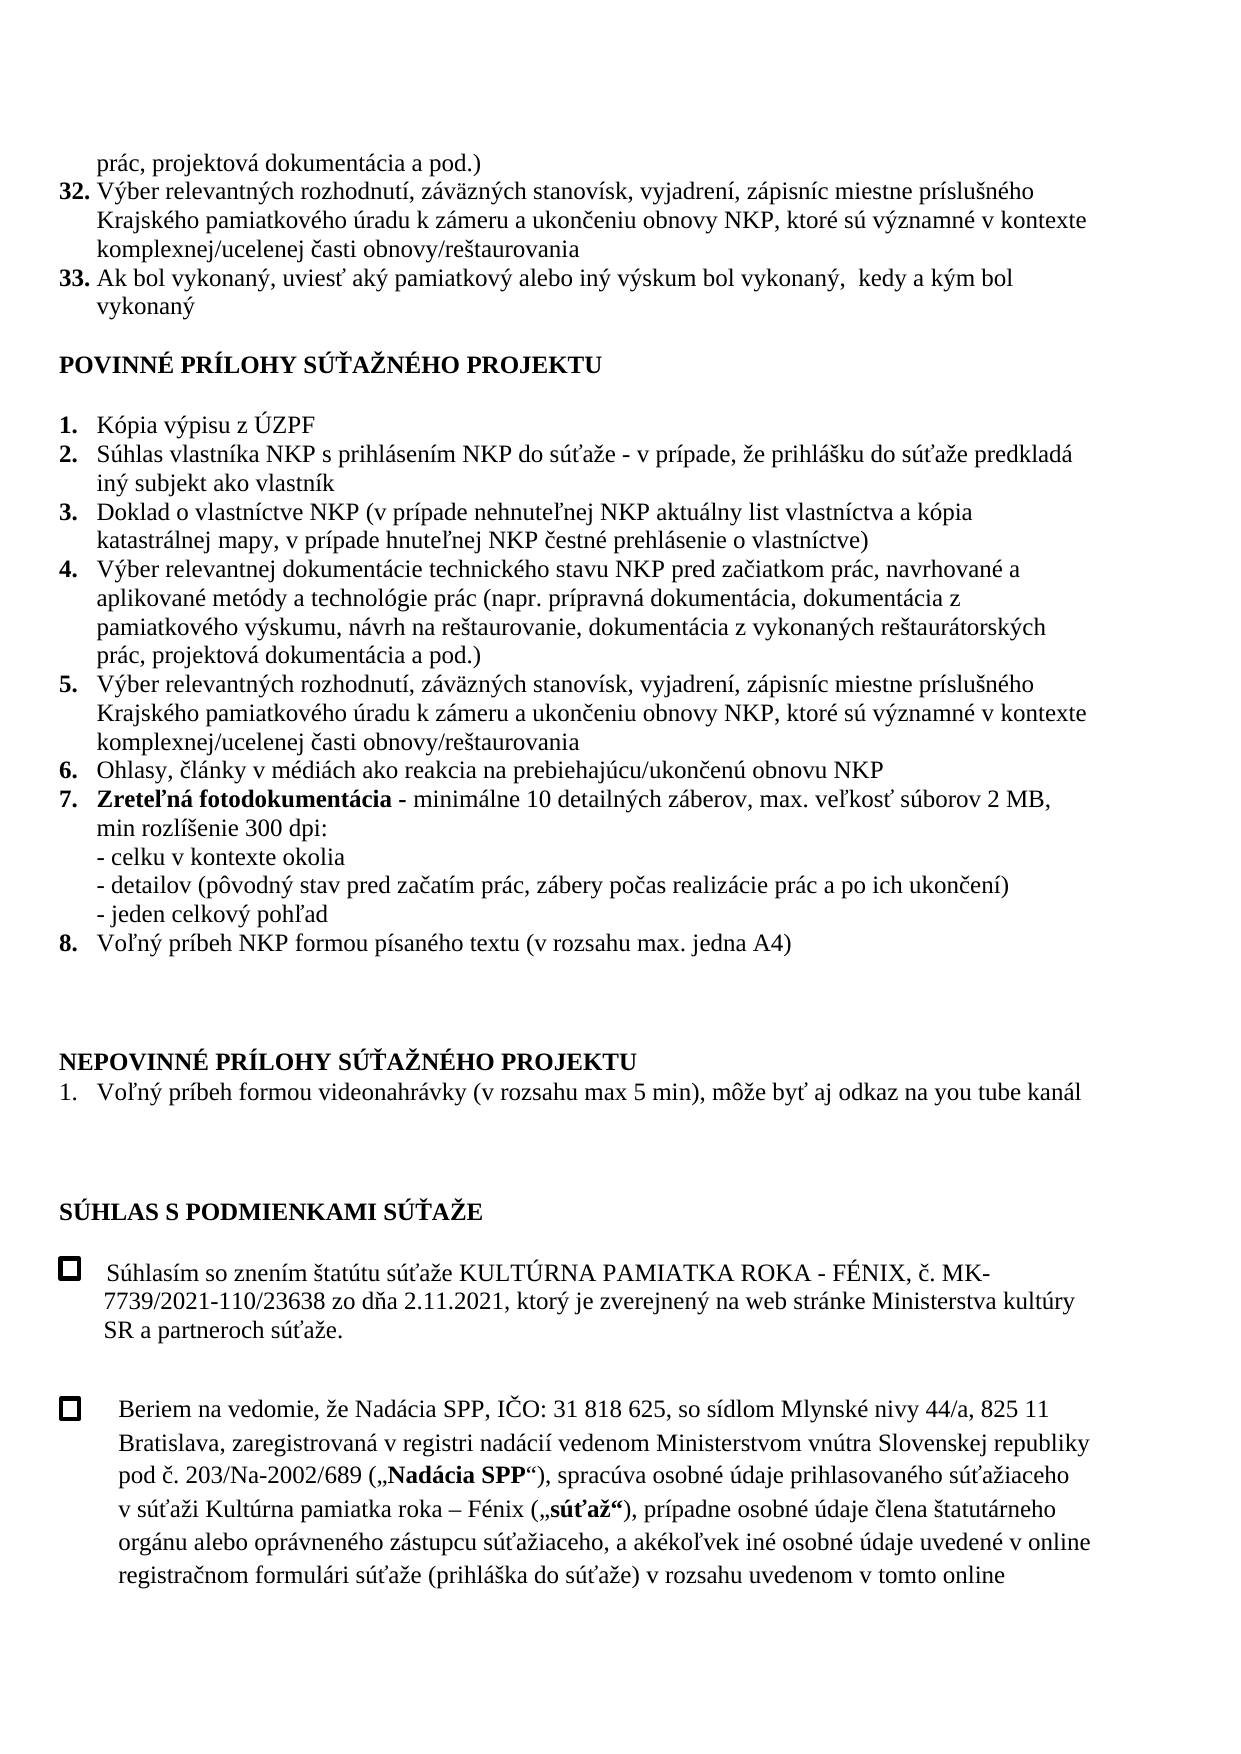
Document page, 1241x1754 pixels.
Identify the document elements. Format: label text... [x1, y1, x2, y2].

text SÚHLAS S PODMIENKAMI SÚŤAŽE [59, 1197, 1093, 1226]
list Voľný príbeh NKP formou písaného textu (v rozsahu max. jedna A4) [59, 928, 1093, 957]
text POVINNÉ PRÍLOHY SÚŤAŽNÉHO PROJEKTU [59, 350, 1093, 379]
list Zreteľná fotodokumentácia - minimálne 10 detailných záberov, max. veľkosť súborov 2 MB, min rozlíšenie 300 dpi: [59, 784, 1093, 842]
list Výber relevantných rozhodnutí, záväzných stanovísk, vyjadrení, zápisníc miestne príslušného Krajského pamiatkového úradu k zámeru a ukončeniu obnovy NKP, ktoré sú významné v kontexte komplexnej/ucelenej časti obnovy/reštaurovania [59, 669, 1093, 755]
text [118, 1394, 1093, 1588]
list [59, 148, 1093, 176]
list - jeden celkový pohľad [96, 899, 1093, 928]
list - detailov (pôvodný stav pred začatím prác, zábery počas realizácie prác a po ich ukončení) [96, 870, 1093, 899]
list Doklad o vlastníctve NKP (v prípade nehnuteľnej NKP aktuálny list vlastníctva a kópia katastrálnej mapy, v prípade hnuteľnej NKP čestné prehlásenie o vlastníctve) [59, 497, 1093, 554]
text Súhlasím so znením štatútu súťaže KULTÚRNA PAMIATKA ROKA - FÉNIX, č. MK-7739/2021-110/23638 zo dňa 2.11.2021, ktorý je zverejnený na web stránke Ministerstva kultúry SR a partneroch súťaže. [88, 1258, 1093, 1344]
list Súhlas vlastníka NKP s prihlásením NKP do súťaže - v prípade, že prihlášku do súťaže predkladá iný subjekt ako vlastník [59, 439, 1093, 497]
list - celku v kontexte okolia [96, 842, 1093, 870]
text NEPOVINNÉ PRÍLOHY SÚŤAŽNÉHO PROJEKTU [59, 1047, 1093, 1076]
list Kópia výpisu z ÚZPF [59, 410, 1093, 439]
list Ohlasy, články v médiách ako reakcia na prebiehajúcu/ukončenú obnovu NKP [59, 755, 1093, 784]
list Ak bol vykonaný, uviesť aký pamiatkový alebo iný výskum bol vykonaný, kedy a kým bol vykonaný [59, 263, 1093, 320]
list Výber relevantných rozhodnutí, záväzných stanovísk, vyjadrení, zápisníc miestne príslušného Krajského pamiatkového úradu k zámeru a ukončeniu obnovy NKP, ktoré sú významné v kontexte komplexnej/ucelenej časti obnovy/reštaurovania [59, 176, 1093, 263]
list Voľný príbeh formou videonahrávky (v rozsahu max 5 min), môže byť aj odkaz na you tube kanál [59, 1077, 1093, 1106]
